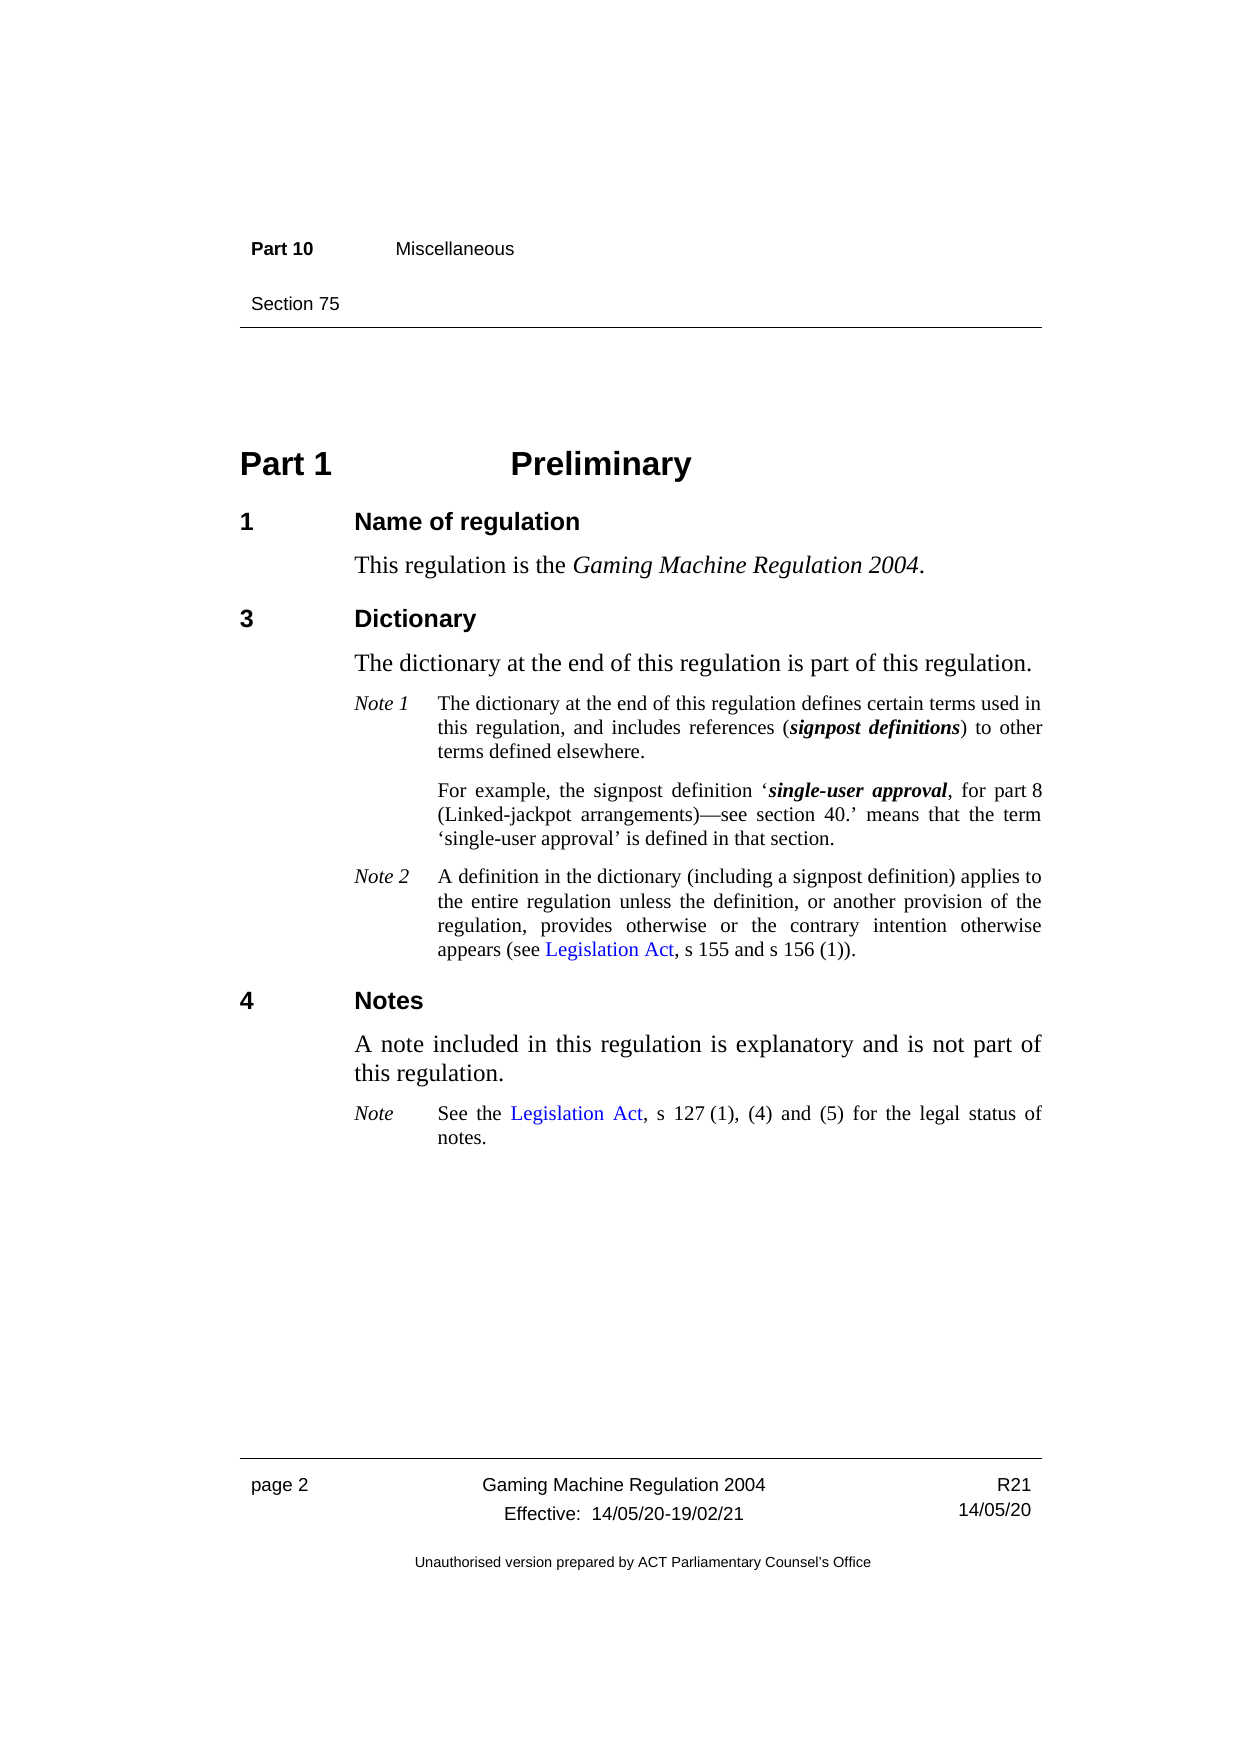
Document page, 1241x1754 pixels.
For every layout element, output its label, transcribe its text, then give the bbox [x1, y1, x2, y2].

text 3 Dictionary [239, 604, 1042, 633]
text Note 2 A definition in the dictionary (including a signpost definition) applies to the entire regulation unless the definition, or another provision of the regulation, provides otherwise or the contrary intention otherwise appears (see Legislation Act, s 155 and s 156 (1)). [354, 864, 1042, 961]
text Note See the Legislation Act, s 127 (1), (4) and (5) for the legal status of notes. [354, 1101, 1042, 1149]
text For example, the signpost definition ‘single-user approval, for part 8 (Linked-jackpot arrangements)—see section 40.’ means that the term ‘single-user approval’ is defined in that section. [354, 778, 1042, 850]
text The dictionary at the end of this regulation is part of this regulation. [354, 648, 1042, 676]
text Part 1 Preliminary [239, 444, 1042, 482]
text 1 Name of regulation [239, 507, 1042, 536]
text A note included in this regulation is explanatory and is not part of this regulation. [354, 1029, 1042, 1087]
text 4 Notes [239, 986, 1042, 1014]
text This regulation is the Gaming Machine Regulation 2004. [354, 551, 1042, 579]
text Note 1 The dictionary at the end of this regulation defines certain terms used in this regulation, and includes references (signpost definitions) to other terms defined elsewhere. [354, 691, 1042, 763]
